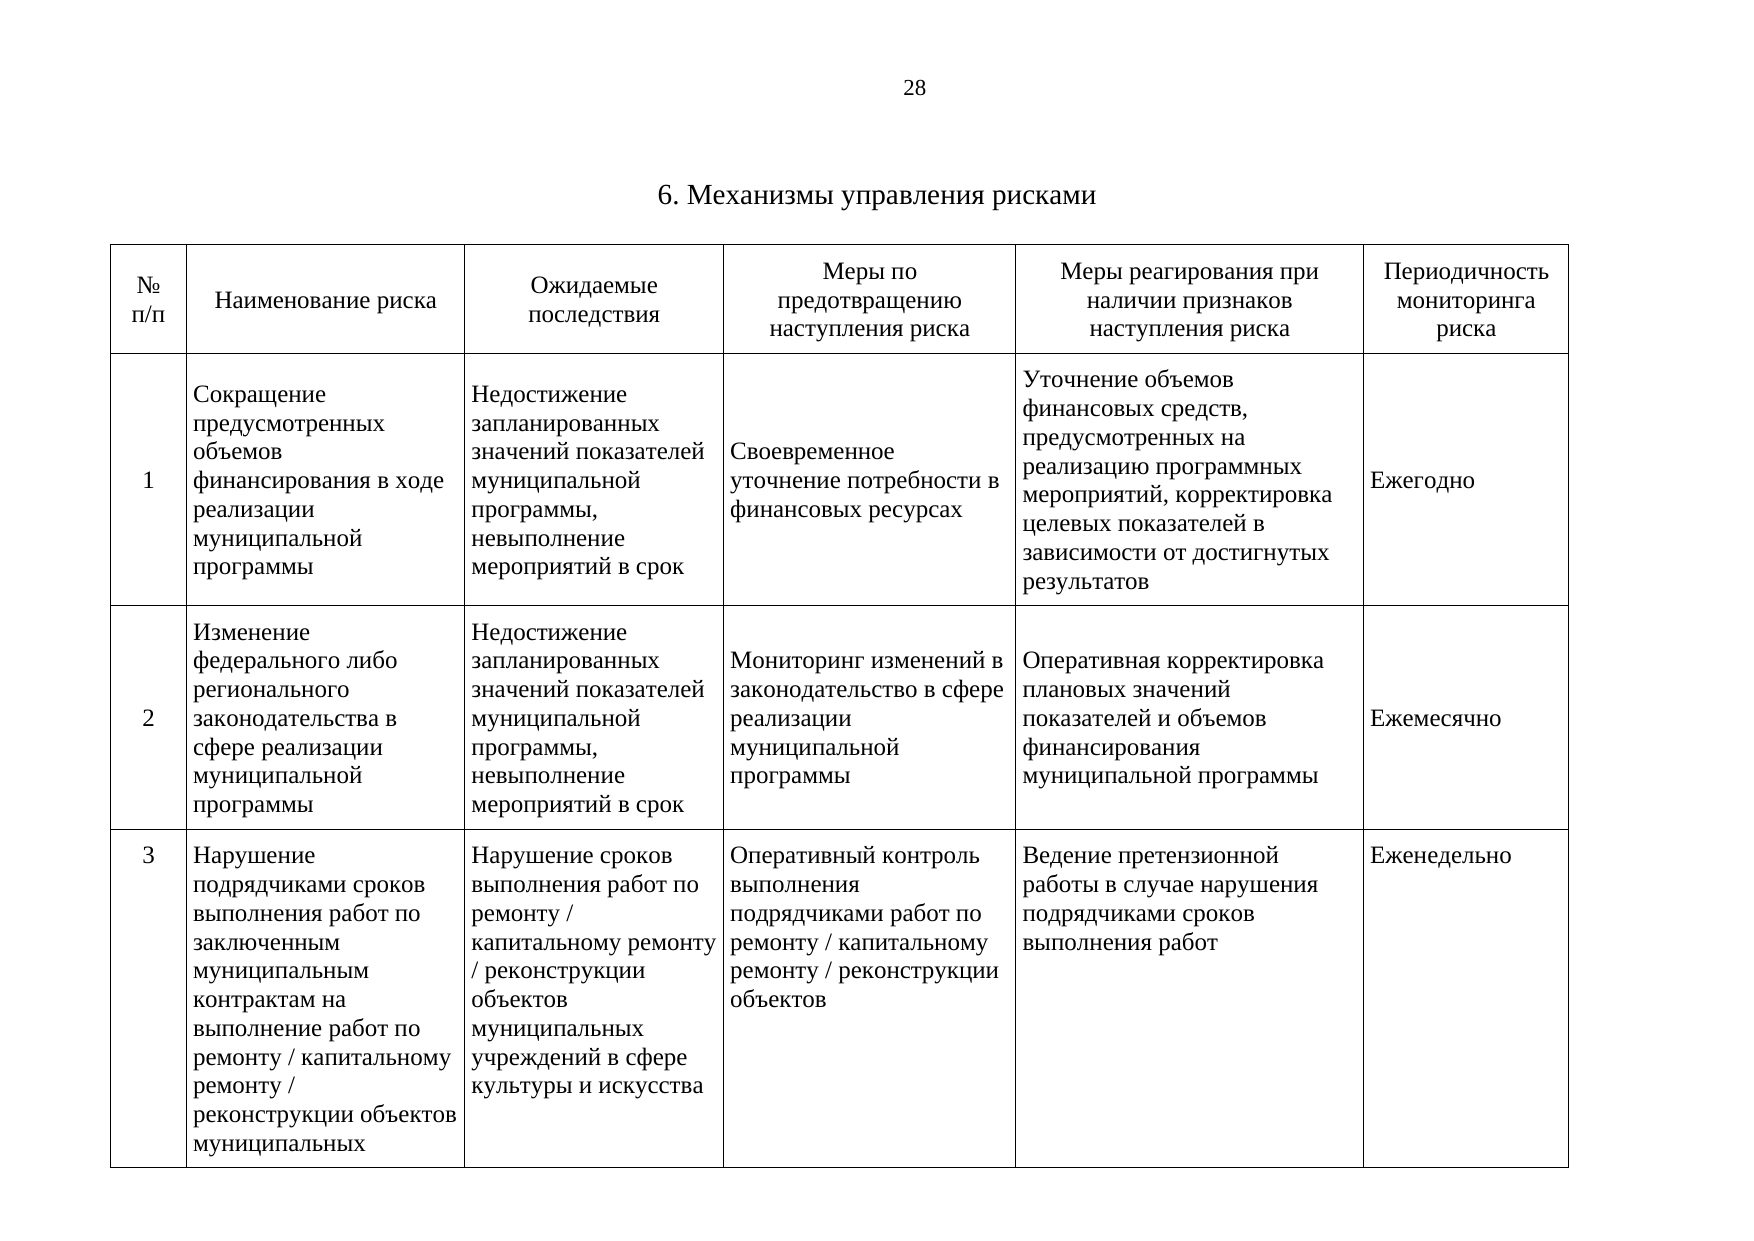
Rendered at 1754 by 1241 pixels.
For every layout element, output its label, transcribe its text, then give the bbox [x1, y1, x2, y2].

table_header Периодичность мониторинга риска [1364, 245, 1568, 353]
table_header Меры по предотвращению наступления риска [724, 245, 1015, 353]
text 6. Механизмы управления рисками [148, 177, 1606, 211]
table_cell Нарушение сроков выполнения работ по ремонту / капитальному ремонту / реконструкции объектов муниципальных учреждений в сфере культуры и искусства [465, 830, 723, 1167]
table_cell Мониторинг изменений в законодательство в сфере реализации муниципальной программы [724, 606, 1015, 829]
table_cell Изменение федерального либо регионального законодательства в сфере реализации муниципальной программы [187, 606, 464, 829]
table_cell Еженедельно [1364, 830, 1568, 1167]
table_cell Уточнение объемов финансовых средств, предусмотренных на реализацию программных мероприятий, корректировка целевых показателей в зависимости от достигнутых результатов [1016, 354, 1363, 605]
table_cell Недостижение запланированных значений показателей муниципальной программы, невыполнение мероприятий в срок [465, 354, 723, 605]
table_header Ожидаемые последствия [465, 245, 723, 353]
table_cell 3 [111, 830, 186, 1167]
table_header Меры реагирования при наличии признаков наступления риска [1016, 245, 1363, 353]
table_cell 2 [111, 606, 186, 829]
table_cell Оперативная корректировка плановых значений показателей и объемов финансирования муниципальной программы [1016, 606, 1363, 829]
table_cell Своевременное уточнение потребности в финансовых ресурсах [724, 354, 1015, 605]
table_cell Ведение претензионной работы в случае нарушения подрядчиками сроков выполнения работ [1016, 830, 1363, 1167]
table_header № п/п [111, 245, 186, 353]
table_cell Сокращение предусмотренных объемов финансирования в ходе реализации муниципальной программы [187, 354, 464, 605]
table_cell Недостижение запланированных значений показателей муниципальной программы, невыполнение мероприятий в срок [465, 606, 723, 829]
table_cell 1 [111, 354, 186, 605]
table_header Наименование риска [187, 245, 464, 353]
table_cell Ежегодно [1364, 354, 1568, 605]
table_cell Ежемесячно [1364, 606, 1568, 829]
table_cell Оперативный контроль выполнения подрядчиками работ по ремонту / капитальному ремонту / реконструкции объектов [724, 830, 1015, 1167]
